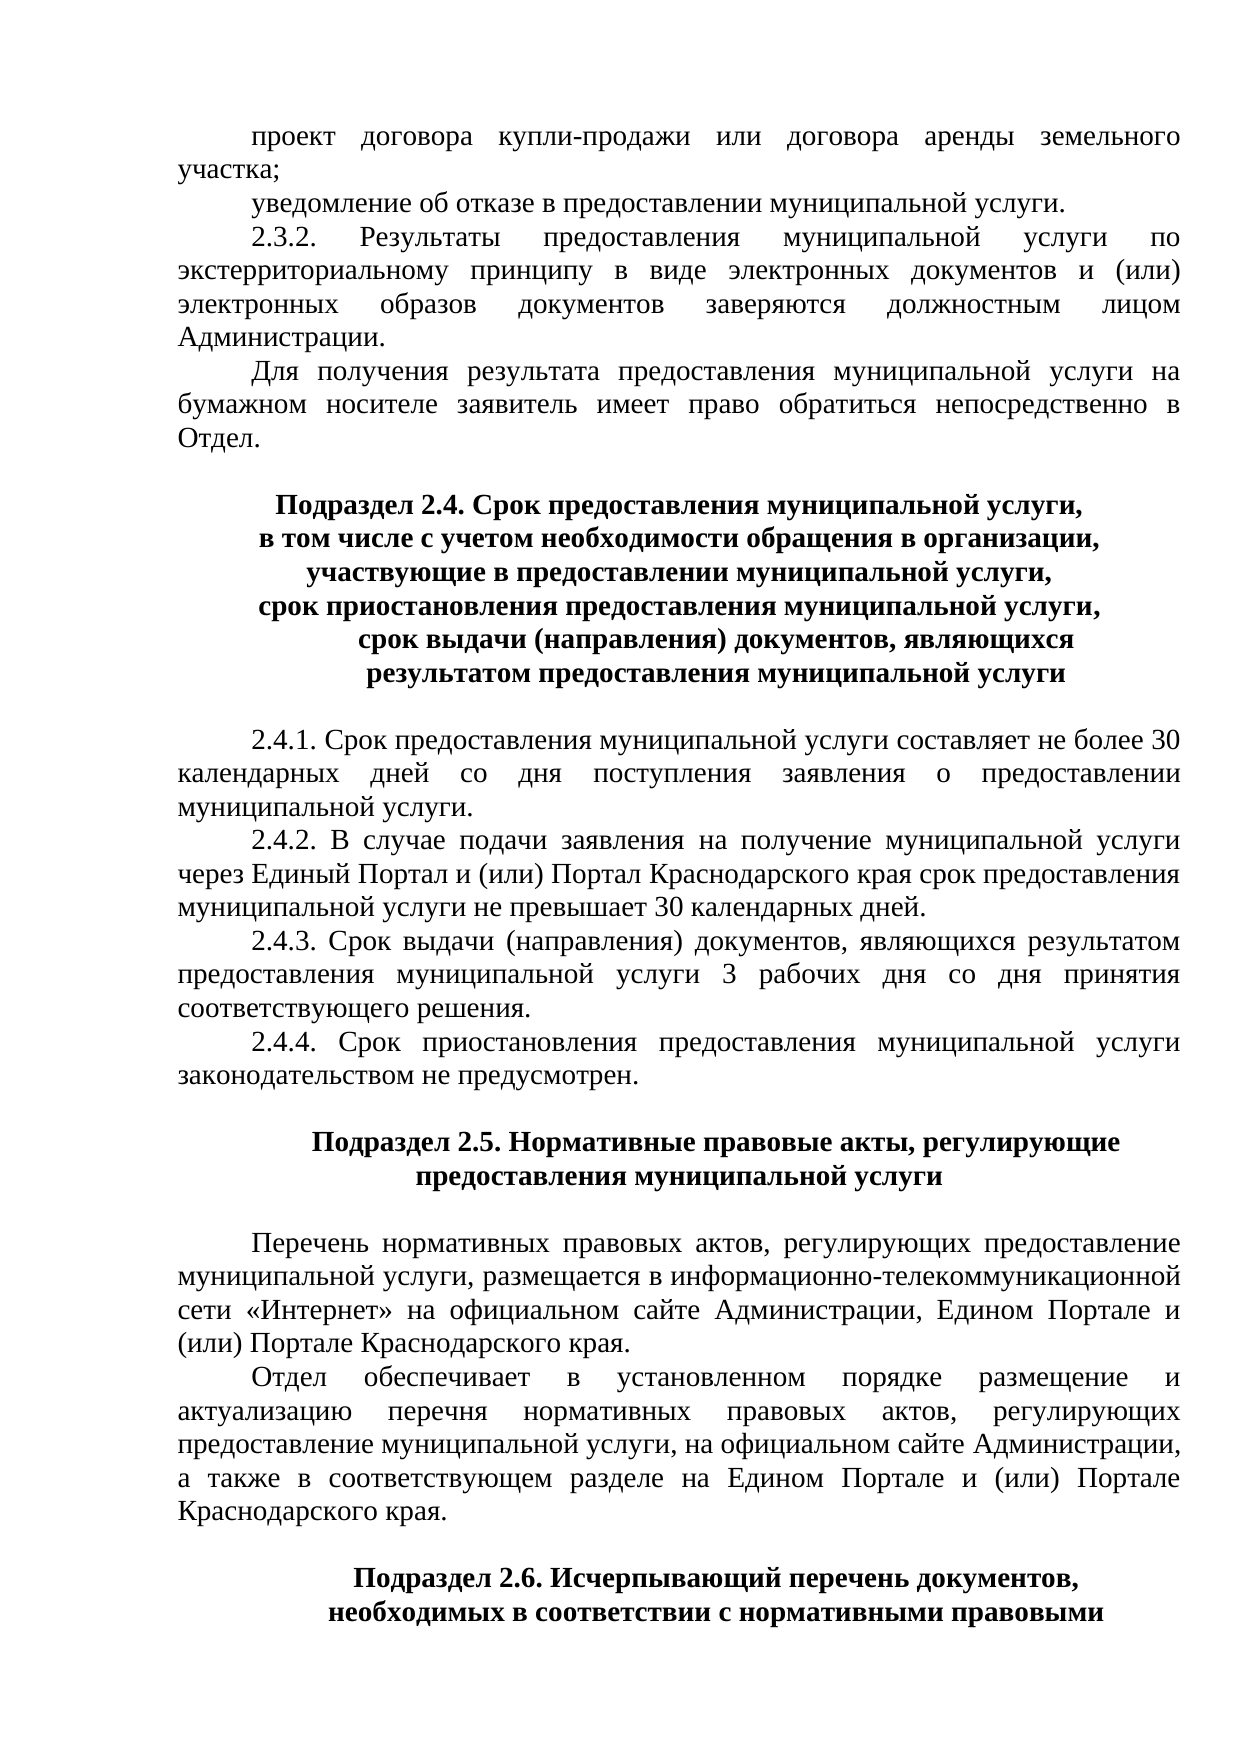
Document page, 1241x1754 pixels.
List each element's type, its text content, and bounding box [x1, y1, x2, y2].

text Отдел обеспечивает в установленном порядке размещение и актуализацию перечня нормативных правовых актов, регулирующих предоставление муниципальной услуги, на официальном сайте Администрации, а также в соответствующем разделе на Едином Портале и (или) Портале Краснодарского края. [177, 1359, 1181, 1527]
text 2.4.2. В случае подачи заявления на получение муниципальной услуги через Единый Портал и (или) Портал Краснодарского края срок предоставления муниципальной услуги не превышает 30 календарных дней. [177, 822, 1181, 923]
text Для получения результата предоставления муниципальной услуги на бумажном носителе заявитель имеет право обратиться непосредственно в Отдел. [177, 353, 1181, 453]
text Подраздел 2.6. Исчерпывающий перечень документов, [177, 1560, 1181, 1594]
text результатом предоставления муниципальной услуги [177, 655, 1181, 688]
text проект договора купли-продажи или договора аренды земельного участка; [177, 118, 1181, 185]
text в том числе с учетом необходимости обращения в организации, [177, 521, 1181, 554]
text 2.4.4. Срок приостановления предоставления муниципальной услуги законодательством не предусмотрен. [177, 1024, 1181, 1091]
text Подраздел 2.4. Срок предоставления муниципальной услуги, [177, 487, 1181, 521]
text срок приостановления предоставления муниципальной услуги, [177, 588, 1181, 621]
text Перечень нормативных правовых актов, регулирующих предоставление муниципальной услуги, размещается в информационно-телекоммуникационной сети «Интернет» на официальном сайте Администрации, Едином Портале и (или) Портале Краснодарского края. [177, 1225, 1181, 1359]
text уведомление об отказе в предоставлении муниципальной услуги. [177, 185, 1181, 219]
text участвующие в предоставлении муниципальной услуги, [177, 554, 1181, 588]
text Подраздел 2.5. Нормативные правовые акты, регулирующие предоставления муниципальной услуги [177, 1124, 1181, 1191]
text 2.4.3. Срок выдачи (направления) документов, являющихся результатом предоставления муниципальной услуги 3 рабочих дня со дня принятия соответствующего решения. [177, 923, 1181, 1024]
text 2.4.1. Срок предоставления муниципальной услуги составляет не более 30 календарных дней со дня поступления заявления о предоставлении муниципальной услуги. [177, 722, 1181, 822]
text 2.3.2. Результаты предоставления муниципальной услуги по экстерриториальному принципу в виде электронных документов и (или) электронных образов документов заверяются должностным лицом Администрации. [177, 219, 1181, 353]
text срок выдачи (направления) документов, являющихся [177, 621, 1181, 655]
text необходимых в соответствии с нормативными правовыми [177, 1594, 1181, 1627]
